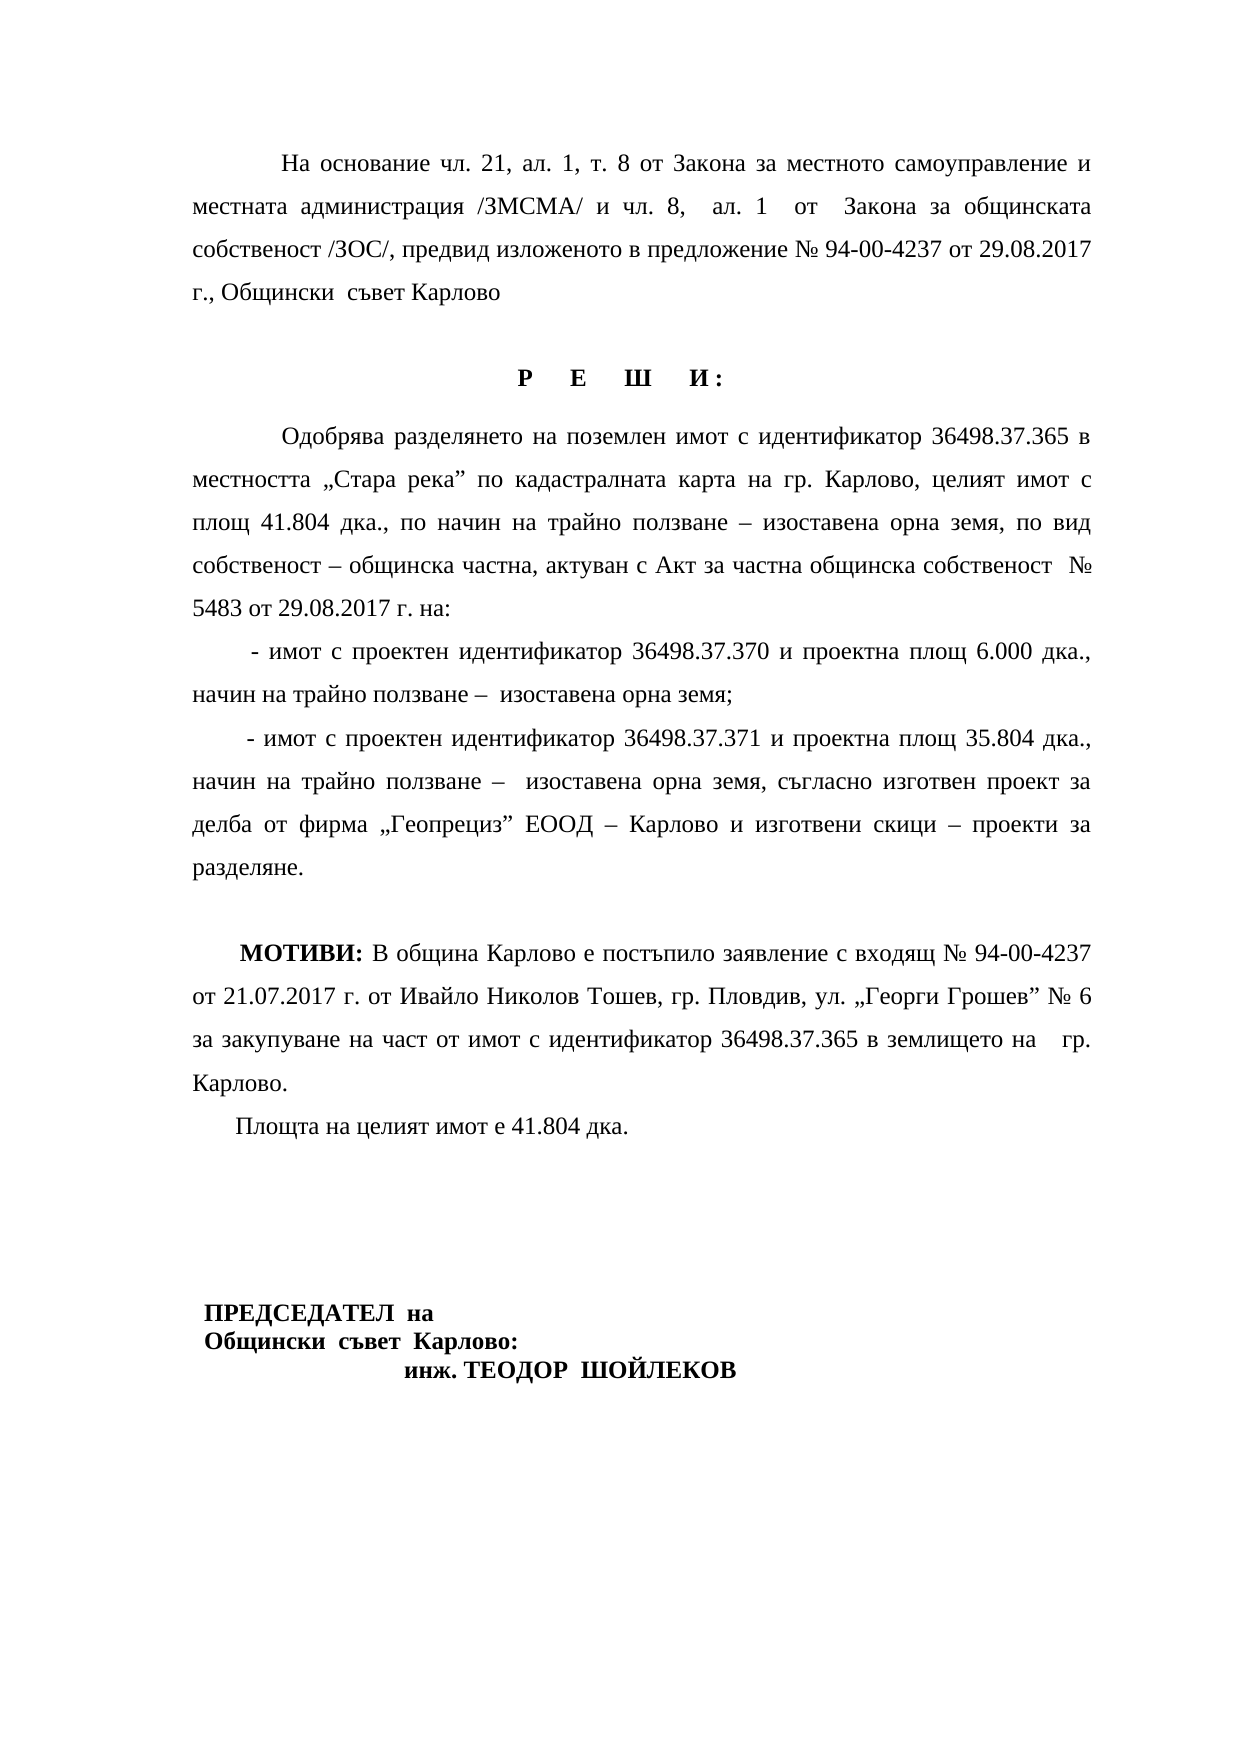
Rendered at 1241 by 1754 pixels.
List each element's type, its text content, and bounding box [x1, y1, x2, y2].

text МОТИВИ: В община Карлово е постъпило заявление с входящ № 94-00-4237 от 21.07.2017 г. от Ивайло Николов Тошев, гр. Пловдив, ул. „Георги Грошев” № 6 за закупуване на част от имот с идентификатор 36498.37.365 в землището на гр. Карлово. [185, 938, 1093, 1096]
list - имот с проектен идентификатор 36498.37.370 и проектна площ 6.000 дка., начин на трайно ползване – изоставена орна земя; [192, 636, 1093, 708]
text Р Е Ш И : [148, 363, 1093, 392]
text инж. ТЕОДОР ШОЙЛЕКОВ [204, 1355, 1093, 1384]
text Общински съвет Карлово: [204, 1326, 1093, 1355]
text ПРЕДСЕДАТЕЛ на [204, 1298, 1093, 1326]
list - имот с проектен идентификатор 36498.37.371 и проектна площ 35.804 дка., начин на трайно ползване – изоставена орна земя, съгласно изготвен проект за делба от фирма „Геопрециз” ЕООД – Карлово и изготвени скици – проекти за разделяне. [192, 723, 1093, 881]
text Площта на целият имот е 41.804 дка. [185, 1111, 1093, 1139]
text На основание чл. 21, ал. 1, т. 8 от Закона за местното самоуправление и местната администрация /ЗМСМА/ и чл. 8, ал. 1 от Закона за общинската собственост /ЗОС/, предвид изложеното в предложение № 94-00-4237 от 29.08.2017 г., Общински съвет Карлово [192, 148, 1093, 306]
text Одобрява разделянето на поземлен имот с идентификатор 36498.37.365 в местността „Стара река” по кадастралната карта на гр. Карлово, целият имот с площ 41.804 дка., по начин на трайно ползване – изоставена орна земя, по вид собственост – общинска частна, актуван с Акт за частна общинска собственост № 5483 от 29.08.2017 г. на: [148, 421, 1093, 622]
